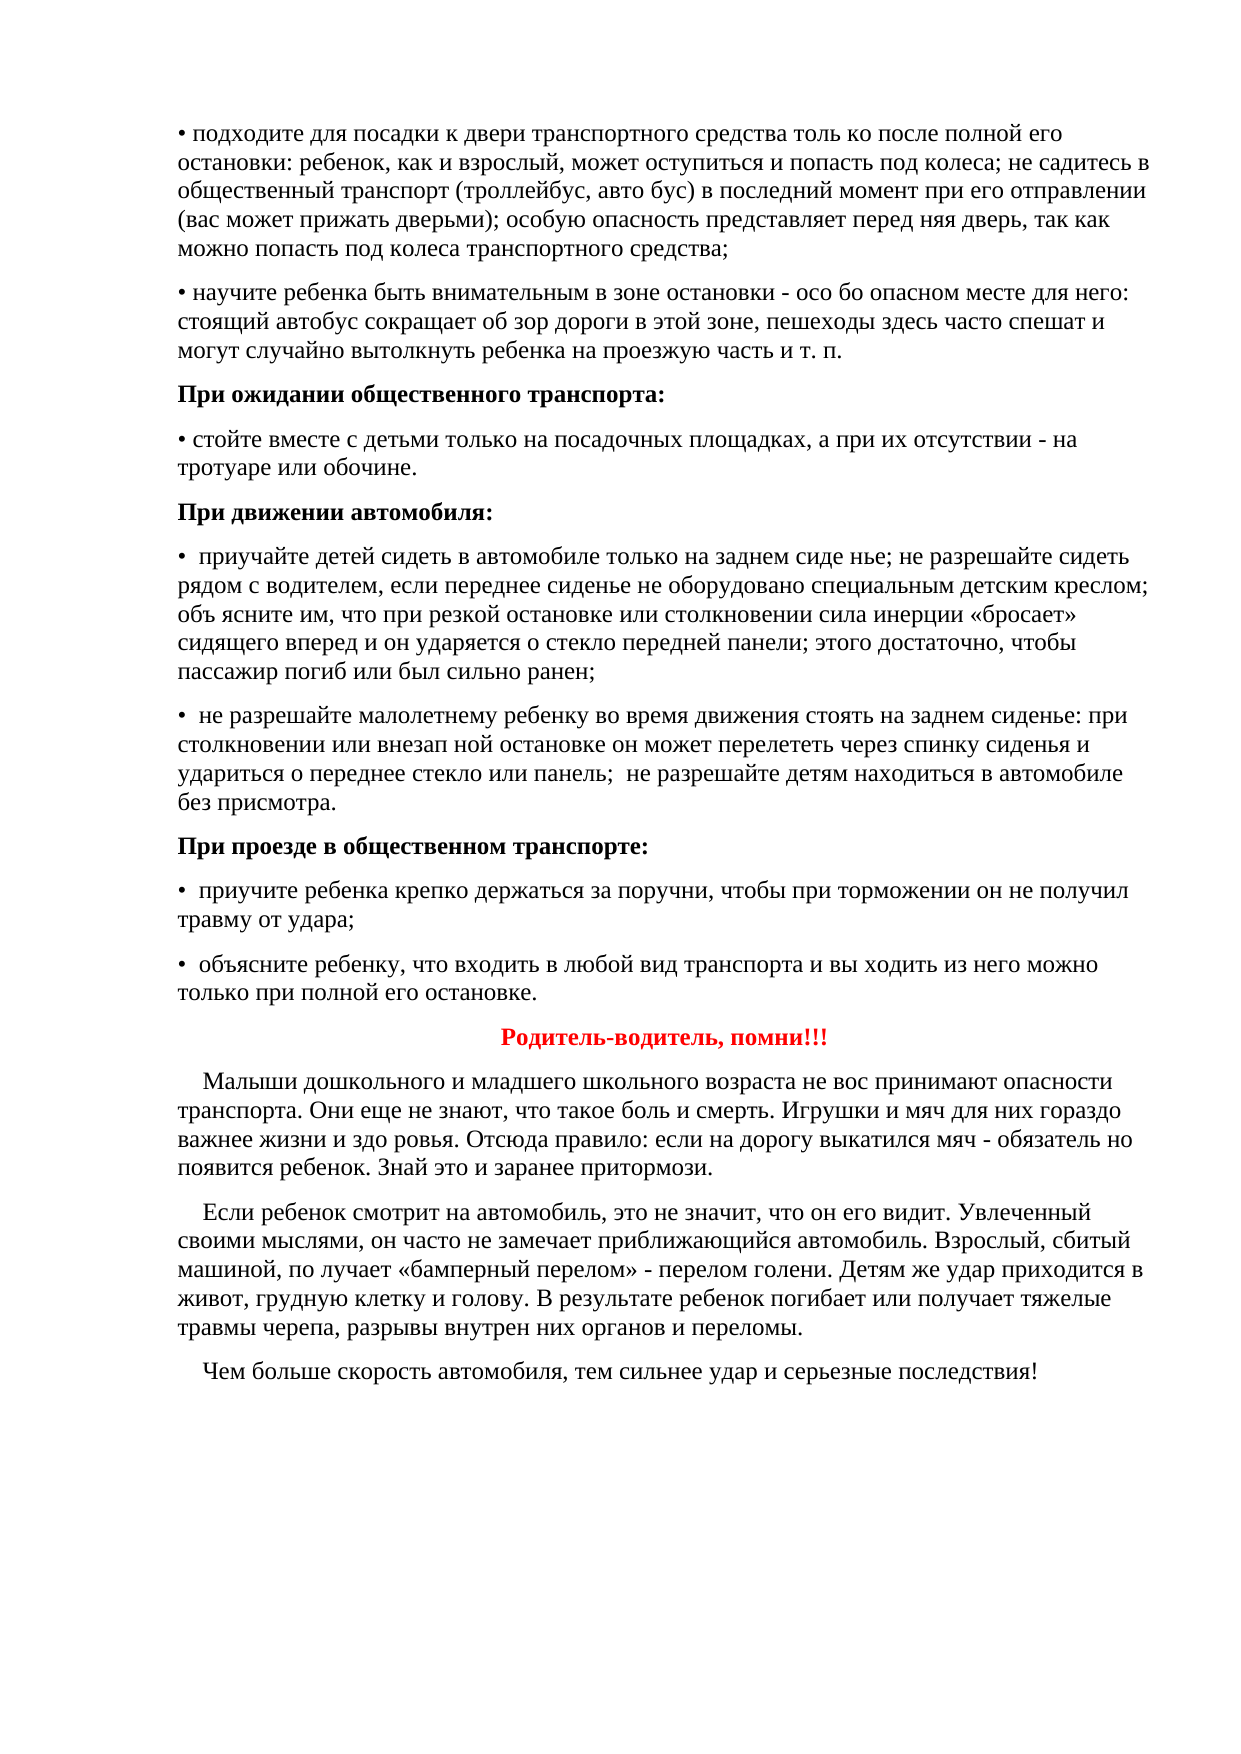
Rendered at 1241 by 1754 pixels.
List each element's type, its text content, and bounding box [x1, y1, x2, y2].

text При проезде в общественном транспорте: [177, 831, 1152, 860]
text • научите ребенка быть внимательным в зоне остановки - осо бо опасном месте для него: стоящий автобус сокращает об зор дороги в этой зоне, пешеходы здесь часто спешат и могут случайно вытолкнуть ребенка на проезжую часть и т. п. [177, 277, 1152, 364]
text При движении автомобиля: [177, 497, 1152, 526]
text • подходите для посадки к двери транспортного средства толь ко после полной его остановки: ребенок, как и взрослый, может оступиться и попасть под колеса; не садитесь в общественный транспорт (троллейбус, авто бус) в последний момент при его отправлении (вас может прижать дверьми); особую опасность представляет перед няя дверь, так как можно попасть под колеса транспортного средства; [177, 118, 1152, 262]
text • приучайте детей сидеть в автомобиле только на заднем сиде нье; не разрешайте сидеть рядом с водителем, если переднее сиденье не оборудовано специальным детским креслом; объ ясните им, что при резкой остановке или столкновении сила инерции «бросает» сидящего вперед и он ударяется о стекло передней панели; этого достаточно, чтобы пассажир погиб или был сильно ранен; [177, 541, 1152, 685]
text Если ребенок смотрит на автомобиль, это не значит, что он его видит. Увлеченный своими мыслями, он часто не замечает приближающийся автомобиль. Взрослый, сбитый машиной, по лучает «бамперный перелом» - перелом голени. Детям же удар приходится в живот, грудную клетку и голову. В результате ребенок погибает или получает тяжелые травмы черепа, разрывы внутрен них органов и переломы. [177, 1197, 1152, 1341]
text При ожидании общественного транспорта: [177, 379, 1152, 408]
text Родитель-водитель, помни!!! [177, 1022, 1152, 1051]
text Чем больше скорость автомобиля, тем сильнее удар и серьезные последствия! [177, 1356, 1152, 1385]
text Малыши дошкольного и младшего школьного возраста не вос принимают опасности транспорта. Они еще не знают, что такое боль и смерть. Игрушки и мяч для них гораздо важнее жизни и здо ровья. Отсюда правило: если на дорогу выкатился мяч - обязатель но появится ребенок. Знай это и заранее притормози. [177, 1066, 1152, 1181]
text • приучите ребенка крепко держаться за поручни, чтобы при торможении он не получил травму от удара; [177, 876, 1152, 933]
text • не разрешайте малолетнему ребенку во время движения стоять на заднем сиденье: при столкновении или внезап ной остановке он может перелететь через спинку сиденья и удариться о переднее стекло или панель; не разрешайте детям находиться в автомобиле без присмотра. [177, 701, 1152, 816]
text • стойте вместе с детьми только на посадочных площадках, а при их отсутствии - на тротуаре или обочине. [177, 424, 1152, 481]
text • объясните ребенку, что входить в любой вид транспорта и вы ходить из него можно только при полной его остановке. [177, 949, 1152, 1006]
